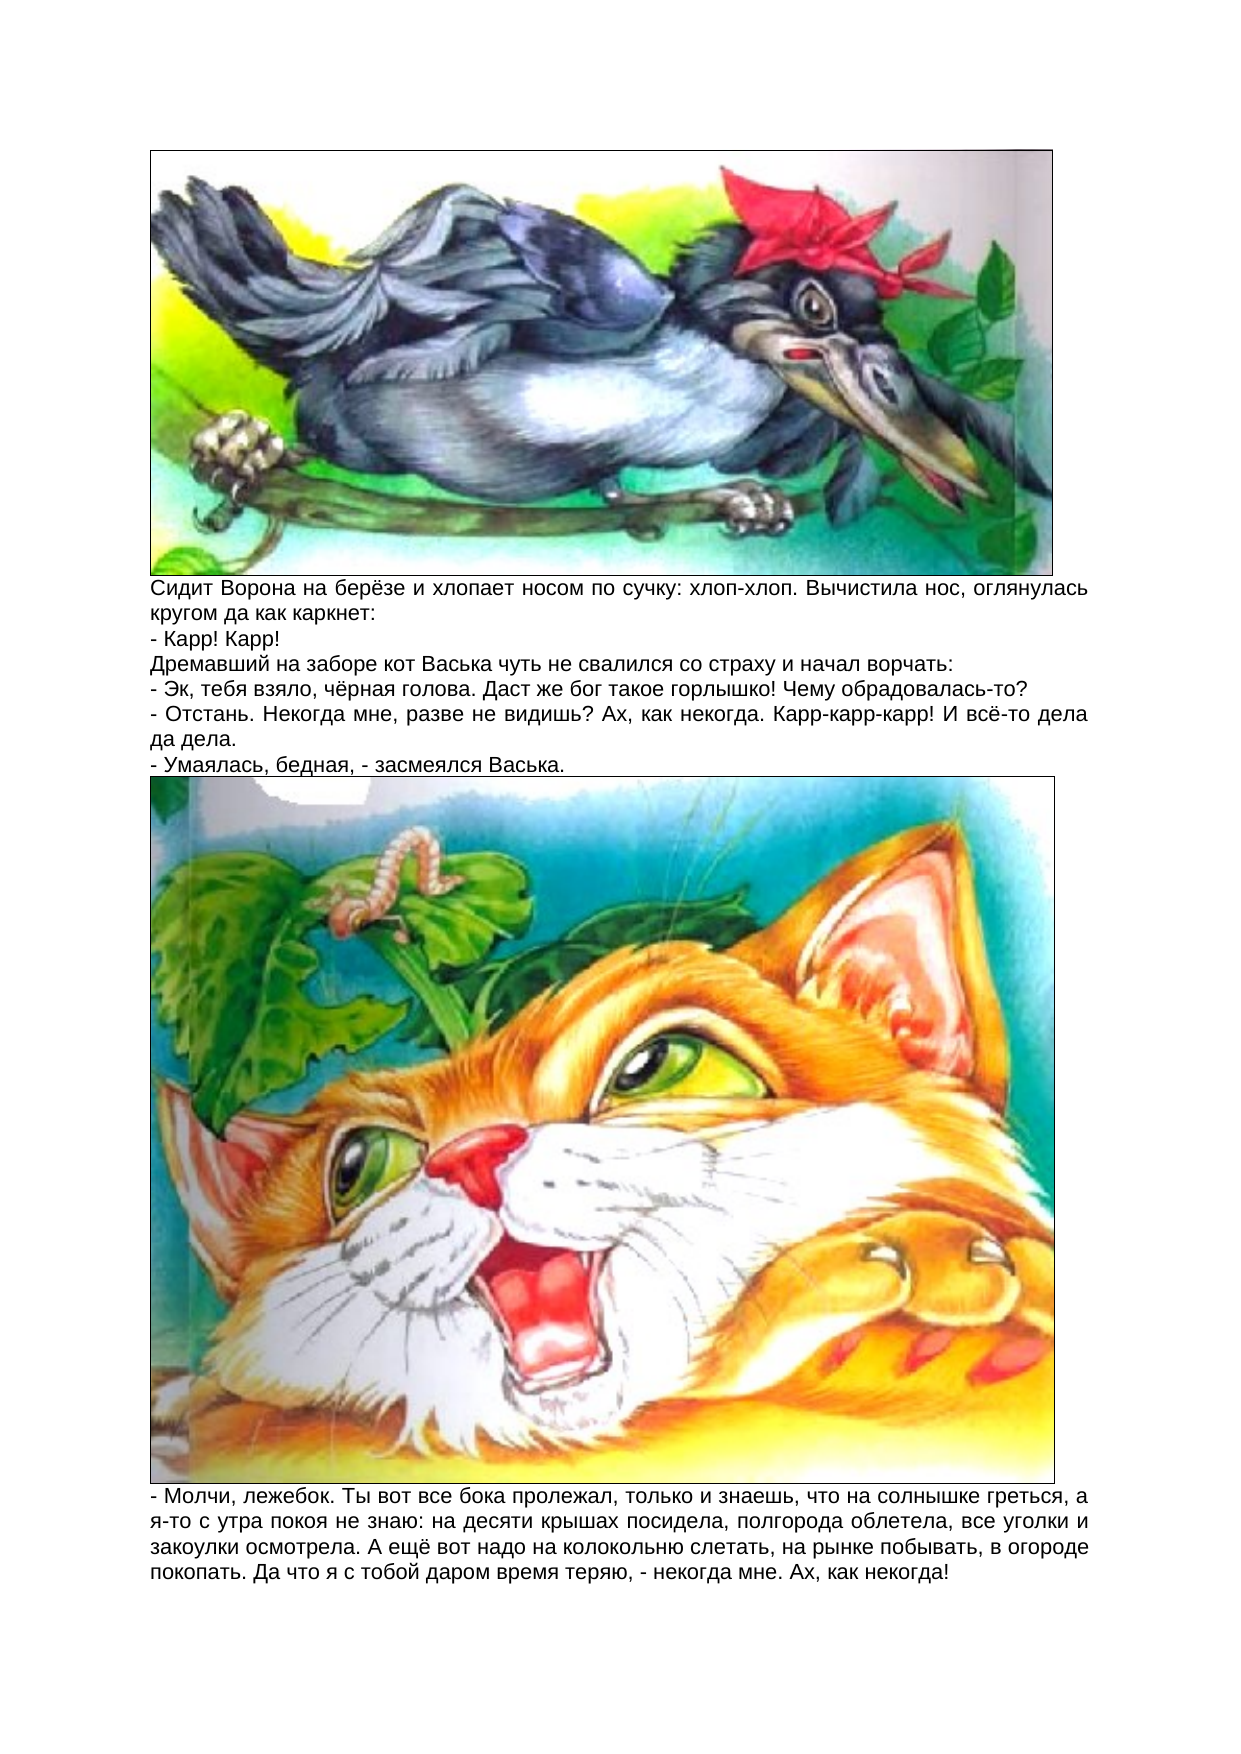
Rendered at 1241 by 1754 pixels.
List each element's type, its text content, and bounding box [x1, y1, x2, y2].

text - Карр! Карр! [150, 626, 1090, 651]
text - Отстань. Некогда мне, разве не видишь? Ах, как некогда. Карр-карр-карр! И всё-то дела да дела. [150, 701, 1090, 752]
text Сидит Ворона на берёзе и хлопает носом по сучку: хлоп-хлоп. Вычистила нос, оглянулась кругом да как каркнет: [150, 575, 1090, 626]
text - Молчи, лежебок. Ты вот все бока пролежал, только и знаешь, что на солнышке греться, а я-то с утра покоя не знаю: на десяти крышах посидела, полгорода облетела, все уголки и закоулки осмотрела. А ещё вот надо на колокольню слетать, на рынке побывать, в огороде покопать. Да что я с тобой даром время теряю, - некогда мне. Ах, как некогда! [150, 1483, 1090, 1584]
text - Умаялась, бедная, - засмеялся Васька. [150, 752, 1090, 777]
text - Эк, тебя взяло, чёрная голова. Даст же бог такое горлышко! Чему обрадовалась-то? [150, 676, 1090, 701]
picture [151, 777, 1054, 1483]
text Дремавший на заборе кот Васька чуть не свалился со страху и начал ворчать: [150, 651, 1090, 676]
picture [151, 151, 1052, 575]
